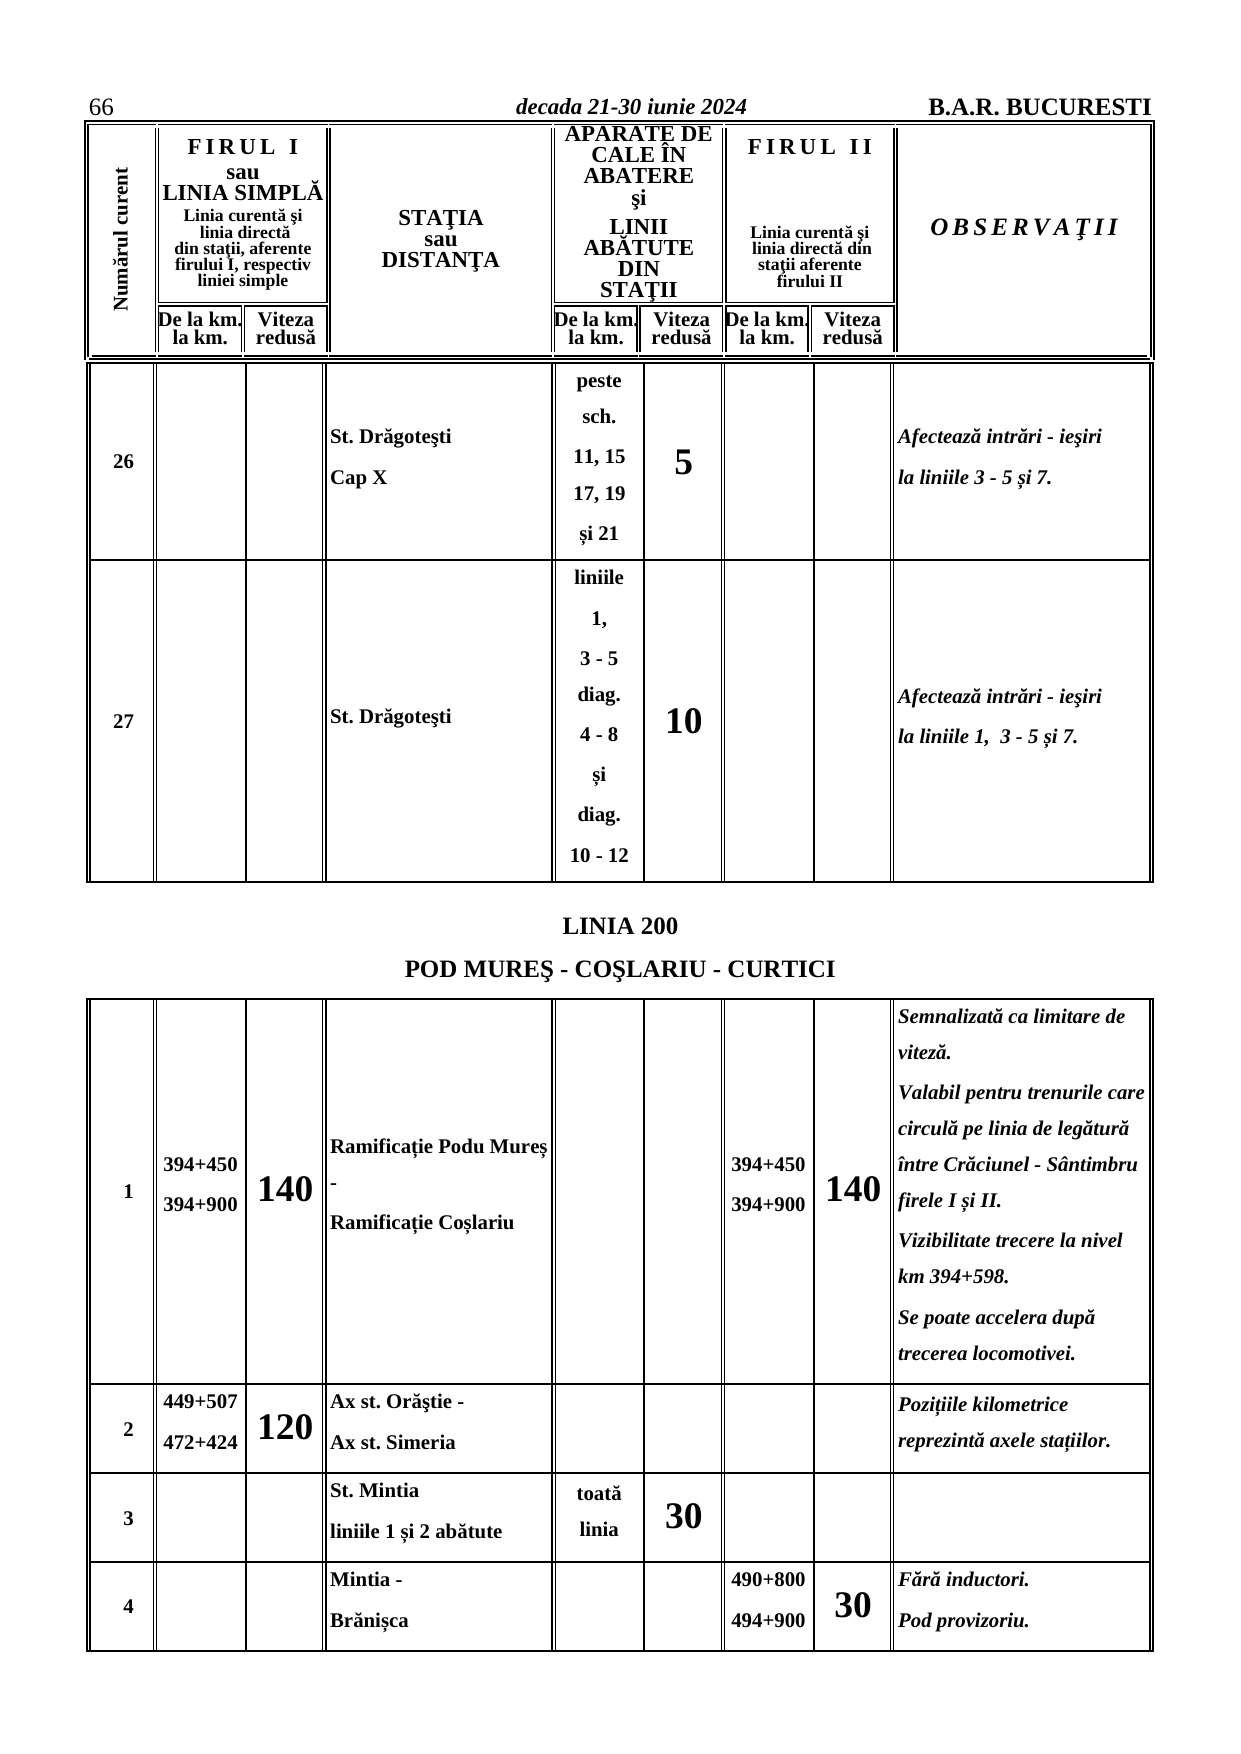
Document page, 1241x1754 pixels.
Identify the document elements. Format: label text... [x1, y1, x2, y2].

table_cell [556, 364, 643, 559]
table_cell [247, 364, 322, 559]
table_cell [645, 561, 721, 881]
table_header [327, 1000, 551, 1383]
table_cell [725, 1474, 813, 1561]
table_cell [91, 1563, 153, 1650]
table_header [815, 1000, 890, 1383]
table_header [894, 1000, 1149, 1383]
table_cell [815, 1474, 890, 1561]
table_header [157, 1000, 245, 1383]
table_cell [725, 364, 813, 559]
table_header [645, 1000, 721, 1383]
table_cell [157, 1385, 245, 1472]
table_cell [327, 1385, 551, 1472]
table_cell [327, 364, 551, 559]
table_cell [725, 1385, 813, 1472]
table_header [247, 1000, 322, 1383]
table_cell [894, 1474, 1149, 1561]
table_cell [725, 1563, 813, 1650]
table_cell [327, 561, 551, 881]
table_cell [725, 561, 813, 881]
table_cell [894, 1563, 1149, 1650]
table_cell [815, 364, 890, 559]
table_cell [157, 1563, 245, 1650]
subtitle POD MUREŞ - COŞLARIU - CURTICI [89, 954, 1152, 983]
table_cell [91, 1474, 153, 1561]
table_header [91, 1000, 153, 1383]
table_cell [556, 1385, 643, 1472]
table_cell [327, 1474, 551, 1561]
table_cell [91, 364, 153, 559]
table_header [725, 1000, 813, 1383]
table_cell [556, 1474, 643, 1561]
subtitle LINIA 200 [89, 911, 1152, 940]
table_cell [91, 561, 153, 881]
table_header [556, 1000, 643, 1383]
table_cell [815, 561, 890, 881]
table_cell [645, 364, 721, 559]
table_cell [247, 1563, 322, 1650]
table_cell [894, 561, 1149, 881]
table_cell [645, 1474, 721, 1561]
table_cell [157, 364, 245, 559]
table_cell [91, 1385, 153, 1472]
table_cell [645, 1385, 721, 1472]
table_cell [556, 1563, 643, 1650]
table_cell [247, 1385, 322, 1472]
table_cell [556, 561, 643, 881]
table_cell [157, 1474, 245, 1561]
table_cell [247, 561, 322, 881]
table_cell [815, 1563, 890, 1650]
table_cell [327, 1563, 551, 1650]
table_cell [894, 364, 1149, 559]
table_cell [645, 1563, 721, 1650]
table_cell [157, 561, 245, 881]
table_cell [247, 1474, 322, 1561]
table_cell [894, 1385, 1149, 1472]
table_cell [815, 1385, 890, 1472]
